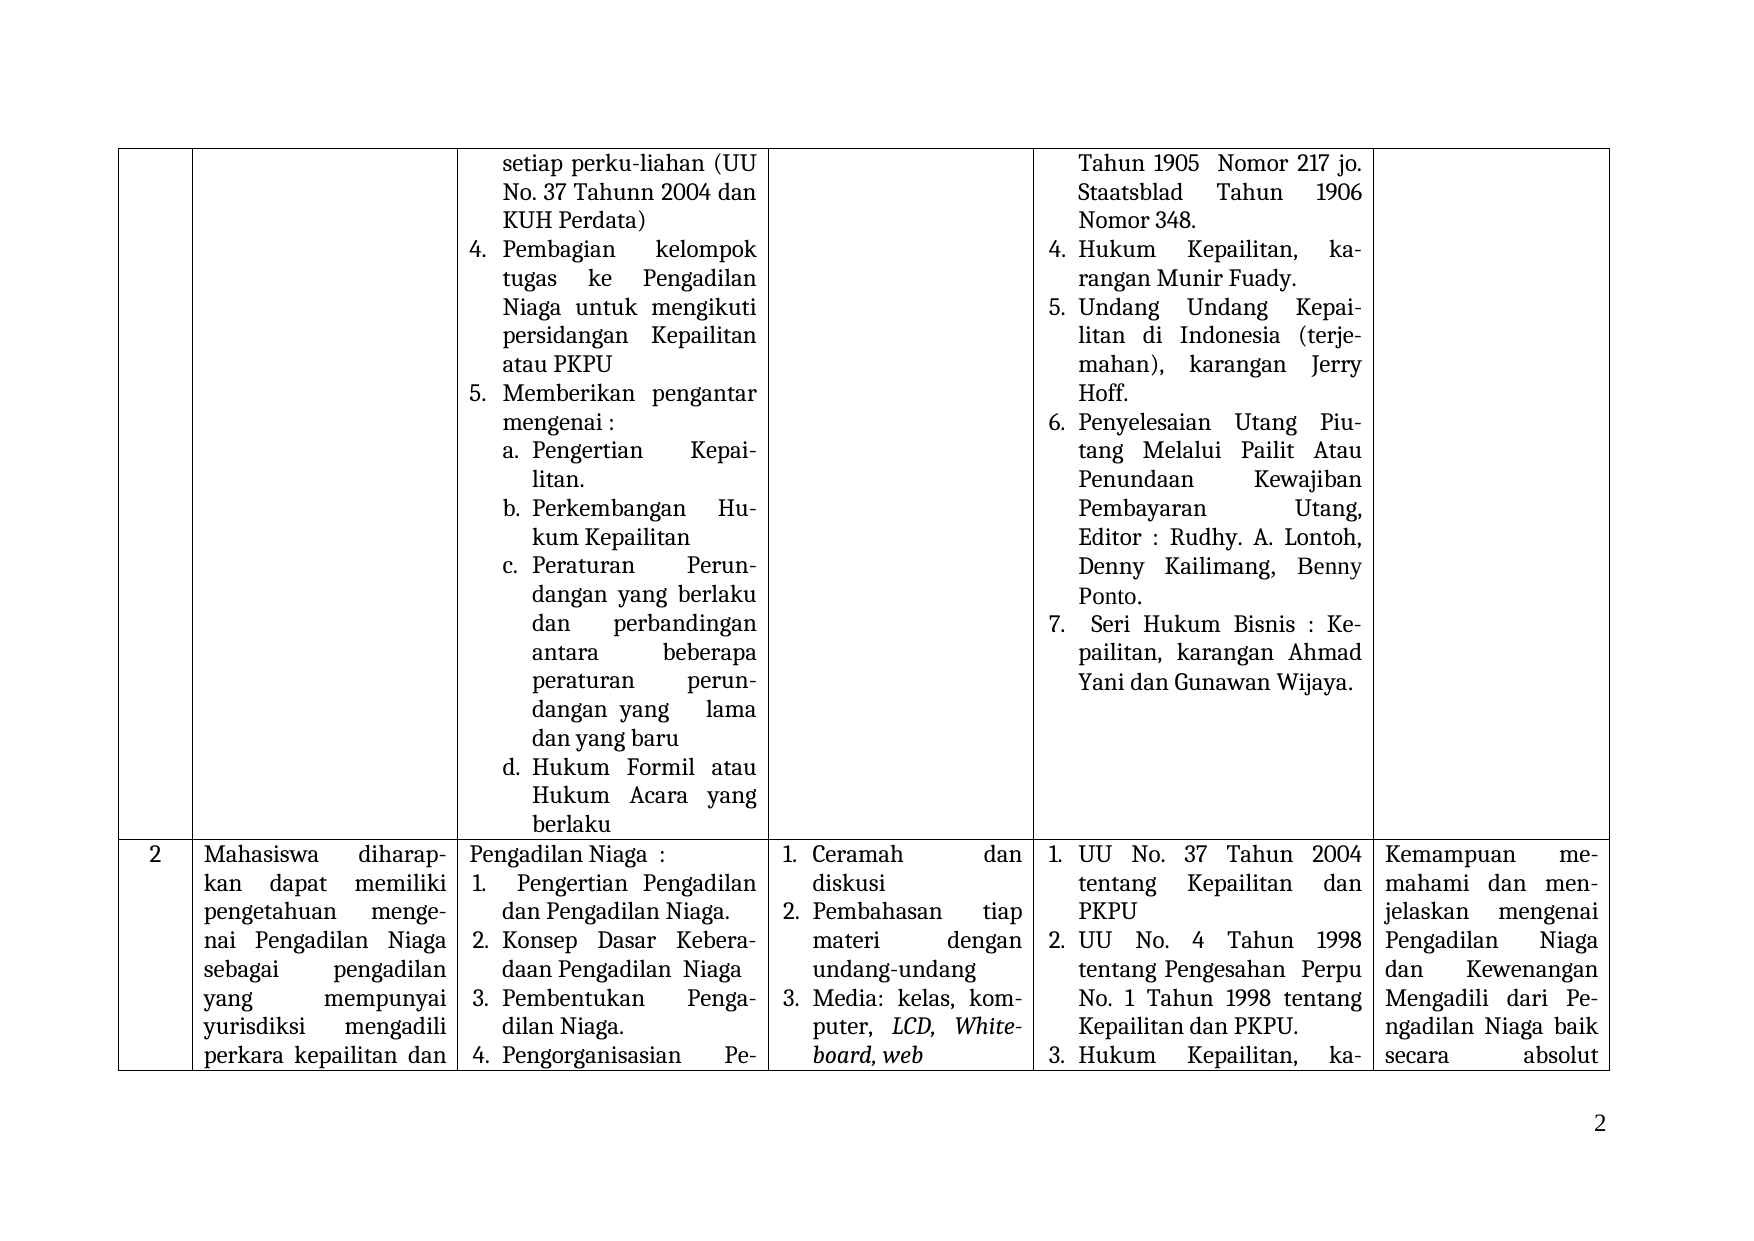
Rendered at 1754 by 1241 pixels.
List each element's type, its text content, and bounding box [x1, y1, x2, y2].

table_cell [1374, 149, 1609, 839]
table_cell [458, 840, 768, 1070]
table_cell 2 [119, 840, 192, 1070]
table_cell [1034, 840, 1373, 1070]
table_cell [769, 840, 1033, 1070]
table_cell 1 [119, 149, 192, 839]
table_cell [193, 840, 457, 1070]
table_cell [1034, 149, 1373, 839]
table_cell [1374, 840, 1609, 1070]
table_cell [769, 149, 1033, 839]
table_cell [193, 149, 457, 839]
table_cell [458, 149, 768, 839]
